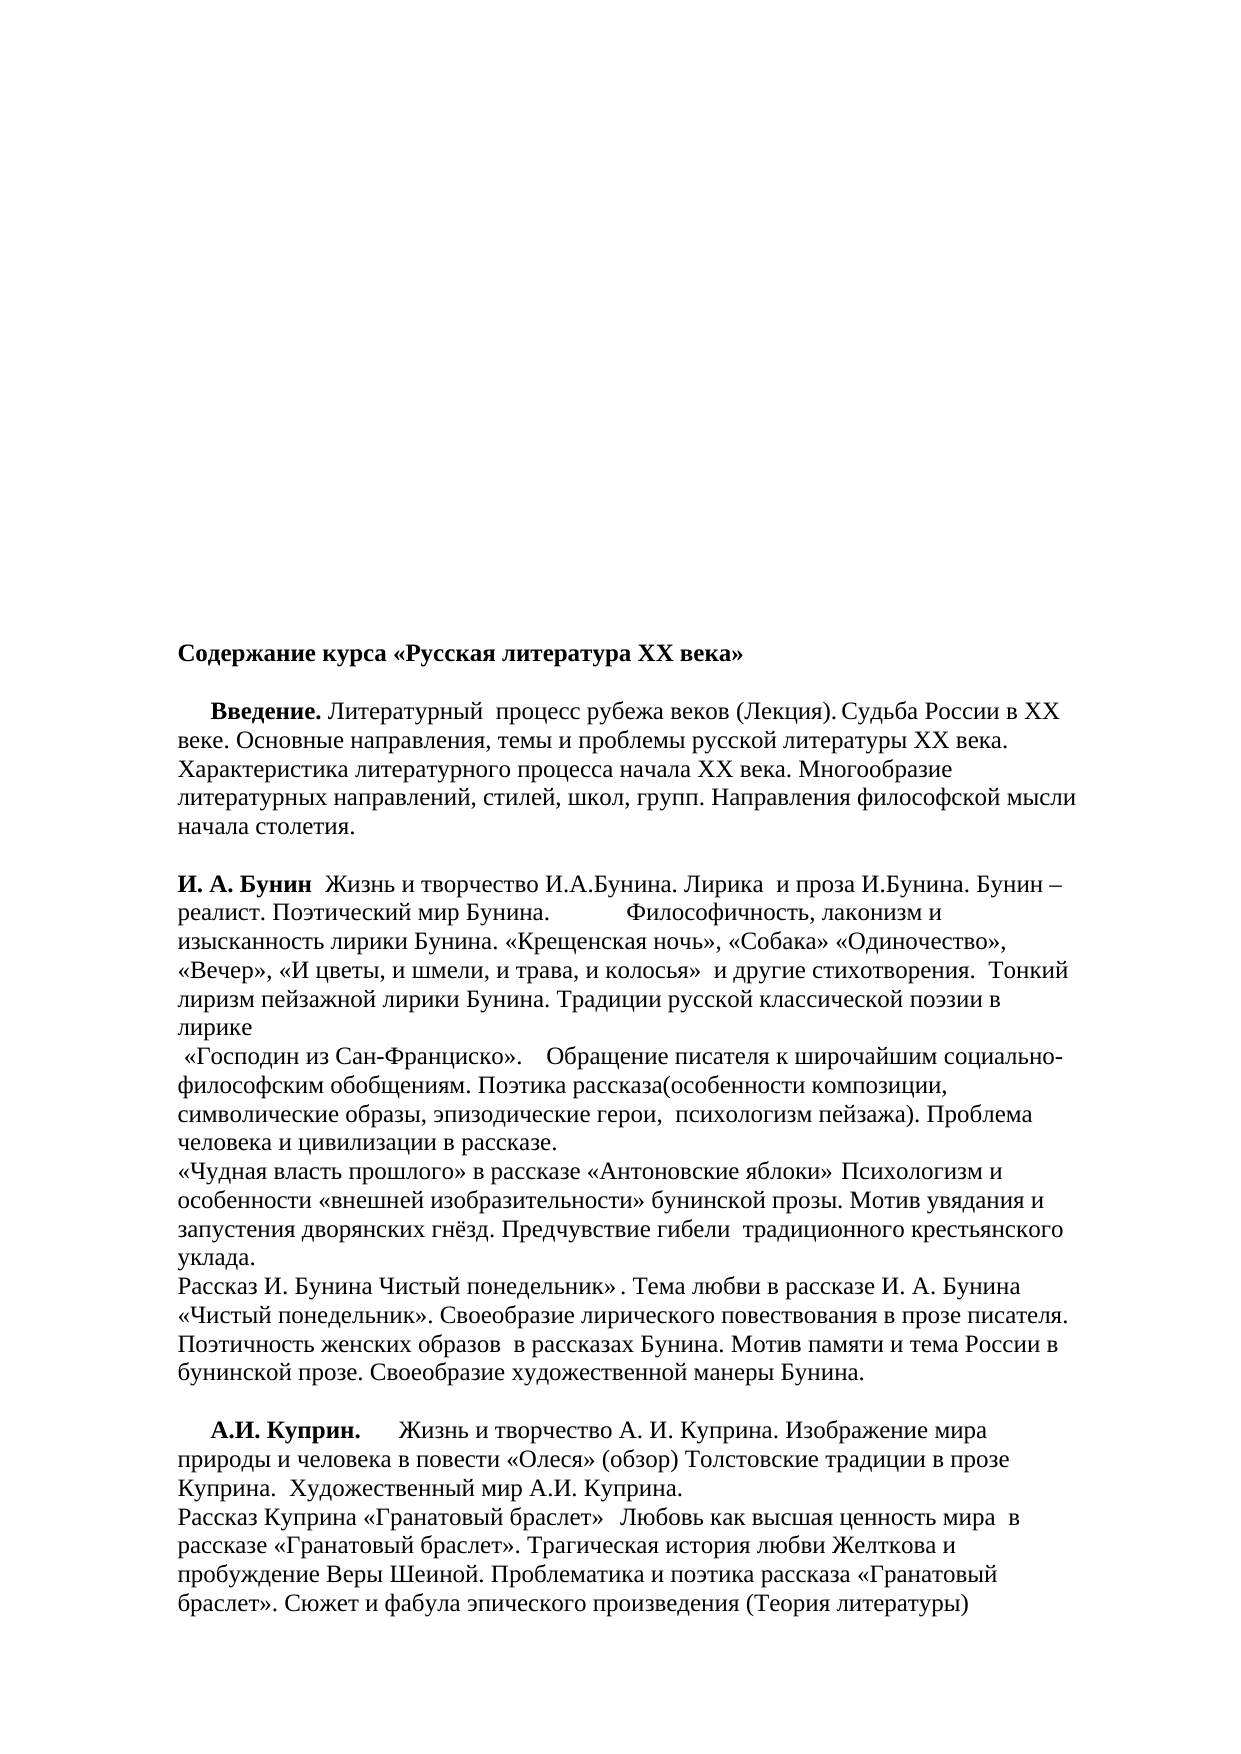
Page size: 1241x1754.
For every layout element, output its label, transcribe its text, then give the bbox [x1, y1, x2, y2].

text Содержание курса «Русская литература ХХ века» [177, 638, 1078, 667]
text Введение. Литературный процесс рубежа веков (Лекция). Судьба России в XX веке. Основные направления, темы и проблемы русской литературы XX века. Характеристика литературного процесса начала XX века. Многообразие литературных направлений, стилей, школ, групп. Направления философской мысли начала столетия. И. А. Бунин Жизнь и творчество И.А.Бунина. Лирика и проза И.Бунина. Бунин – реалист. Поэтический мир Бунина. Философичность, лаконизм и изысканность лирики Бунина. «Крещенская ночь», «Собака» «Одиночество», «Вечер», «И цветы, и шмели, и трава, и колосья» и другие стихотворения. Тонкий лиризм пейзажной лирики Бунина. Традиции русской классической поэзии в лирике «Господин из Сан-Франциско». Обращение писателя к широчайшим социально-философским обобщениям. Поэтика рассказа(особенности композиции, символические образы, эпизодические герои, психологизм пейзажа). Проблема человека и цивилизации в рассказе. «Чудная власть прошлого» в рассказе «Антоновские яблоки» Психологизм и особенности «внешней изобразительности» бунинской прозы. Мотив увядания и запустения дворянских гнёзд. Предчувствие гибели традиционного крестьянского уклада. Рассказ И. Бунина Чистый понедельник» . Тема любви в рассказе И. А. Бунина «Чистый понедельник». Своеобразие лирического повествования в прозе писателя. Поэтичность женских образов в рассказах Бунина. Мотив памяти и тема России в бунинской прозе. Своеобразие художественной манеры Бунина. [177, 696, 1078, 1386]
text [177, 1415, 1078, 1645]
